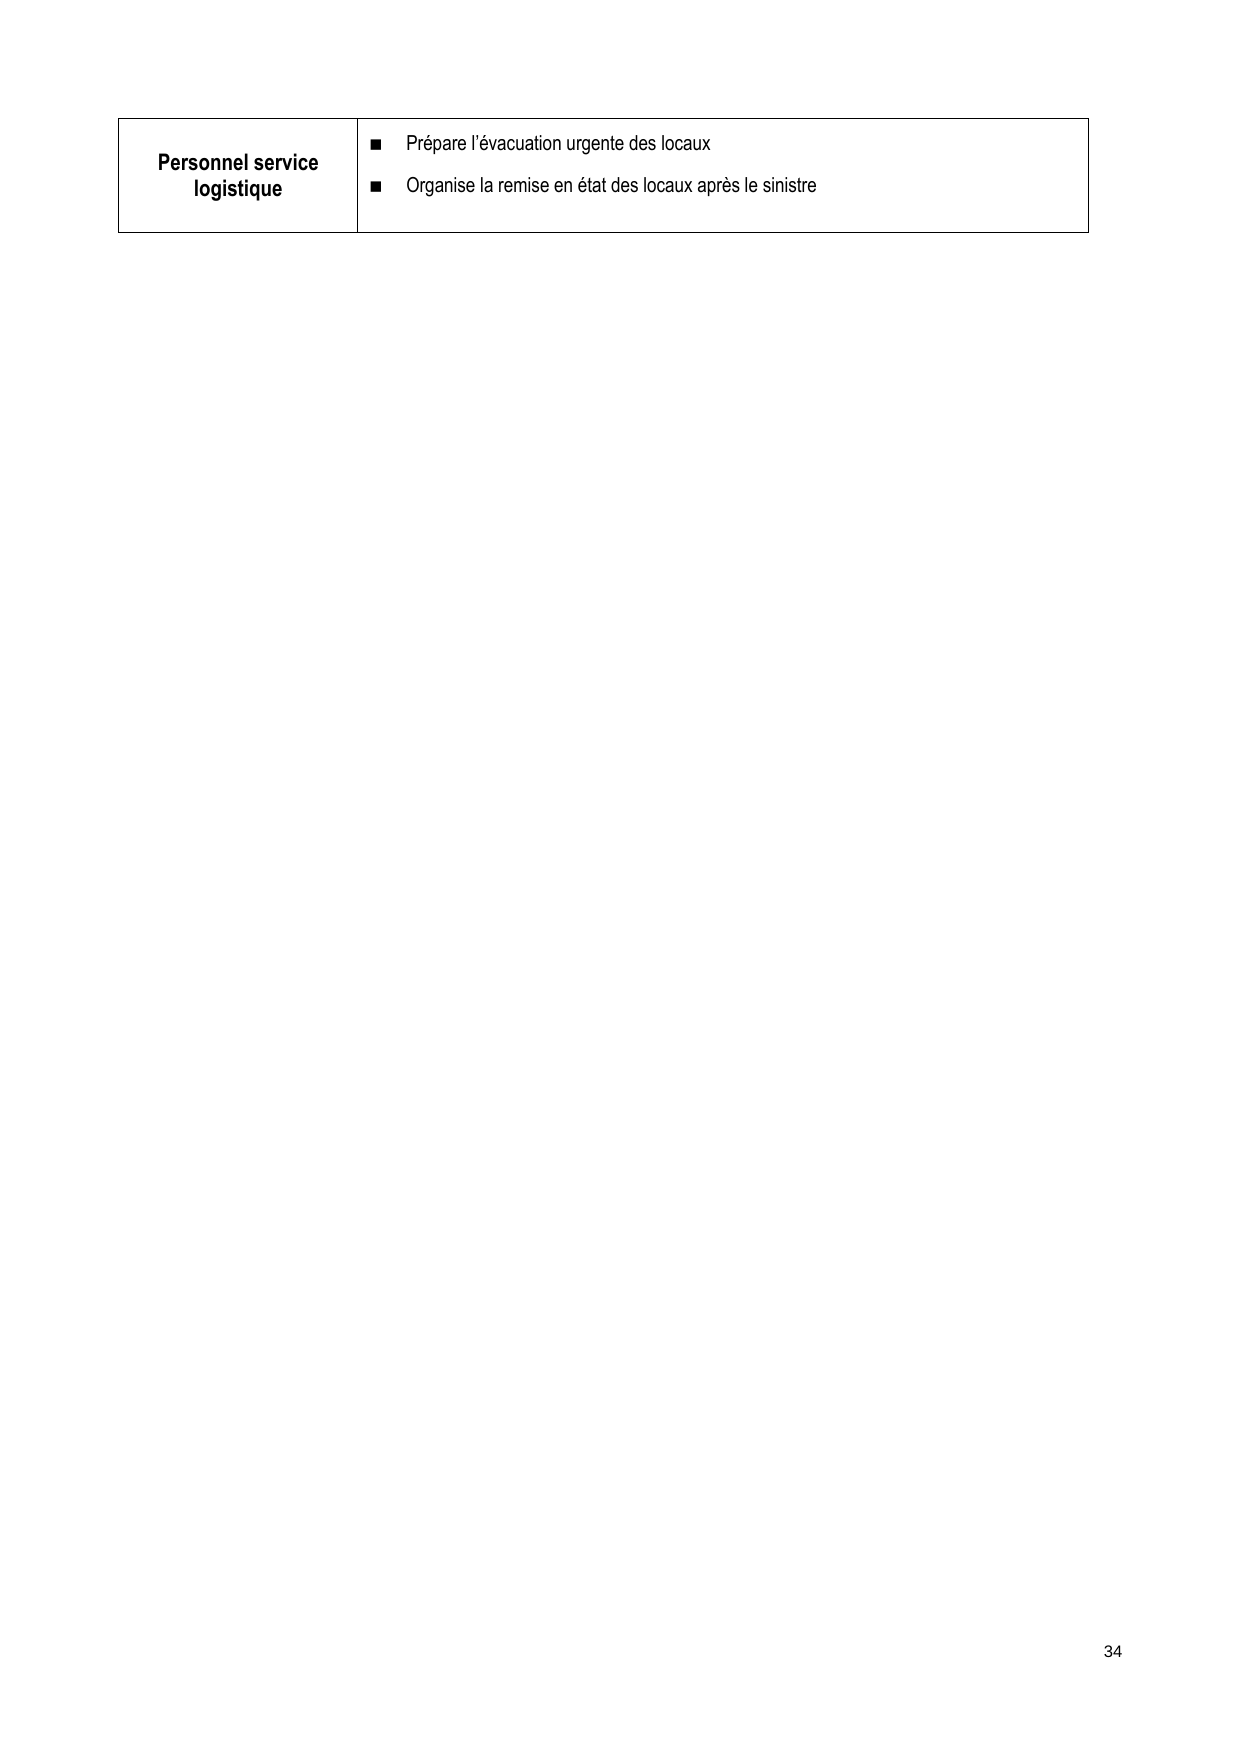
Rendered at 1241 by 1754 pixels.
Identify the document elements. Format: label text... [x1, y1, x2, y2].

table_cell Prépare l’évacuation urgente des locaux Organise la remise en état des locaux après le sinistre [358, 119, 1088, 232]
table_cell Personnel service logistique [119, 119, 357, 232]
